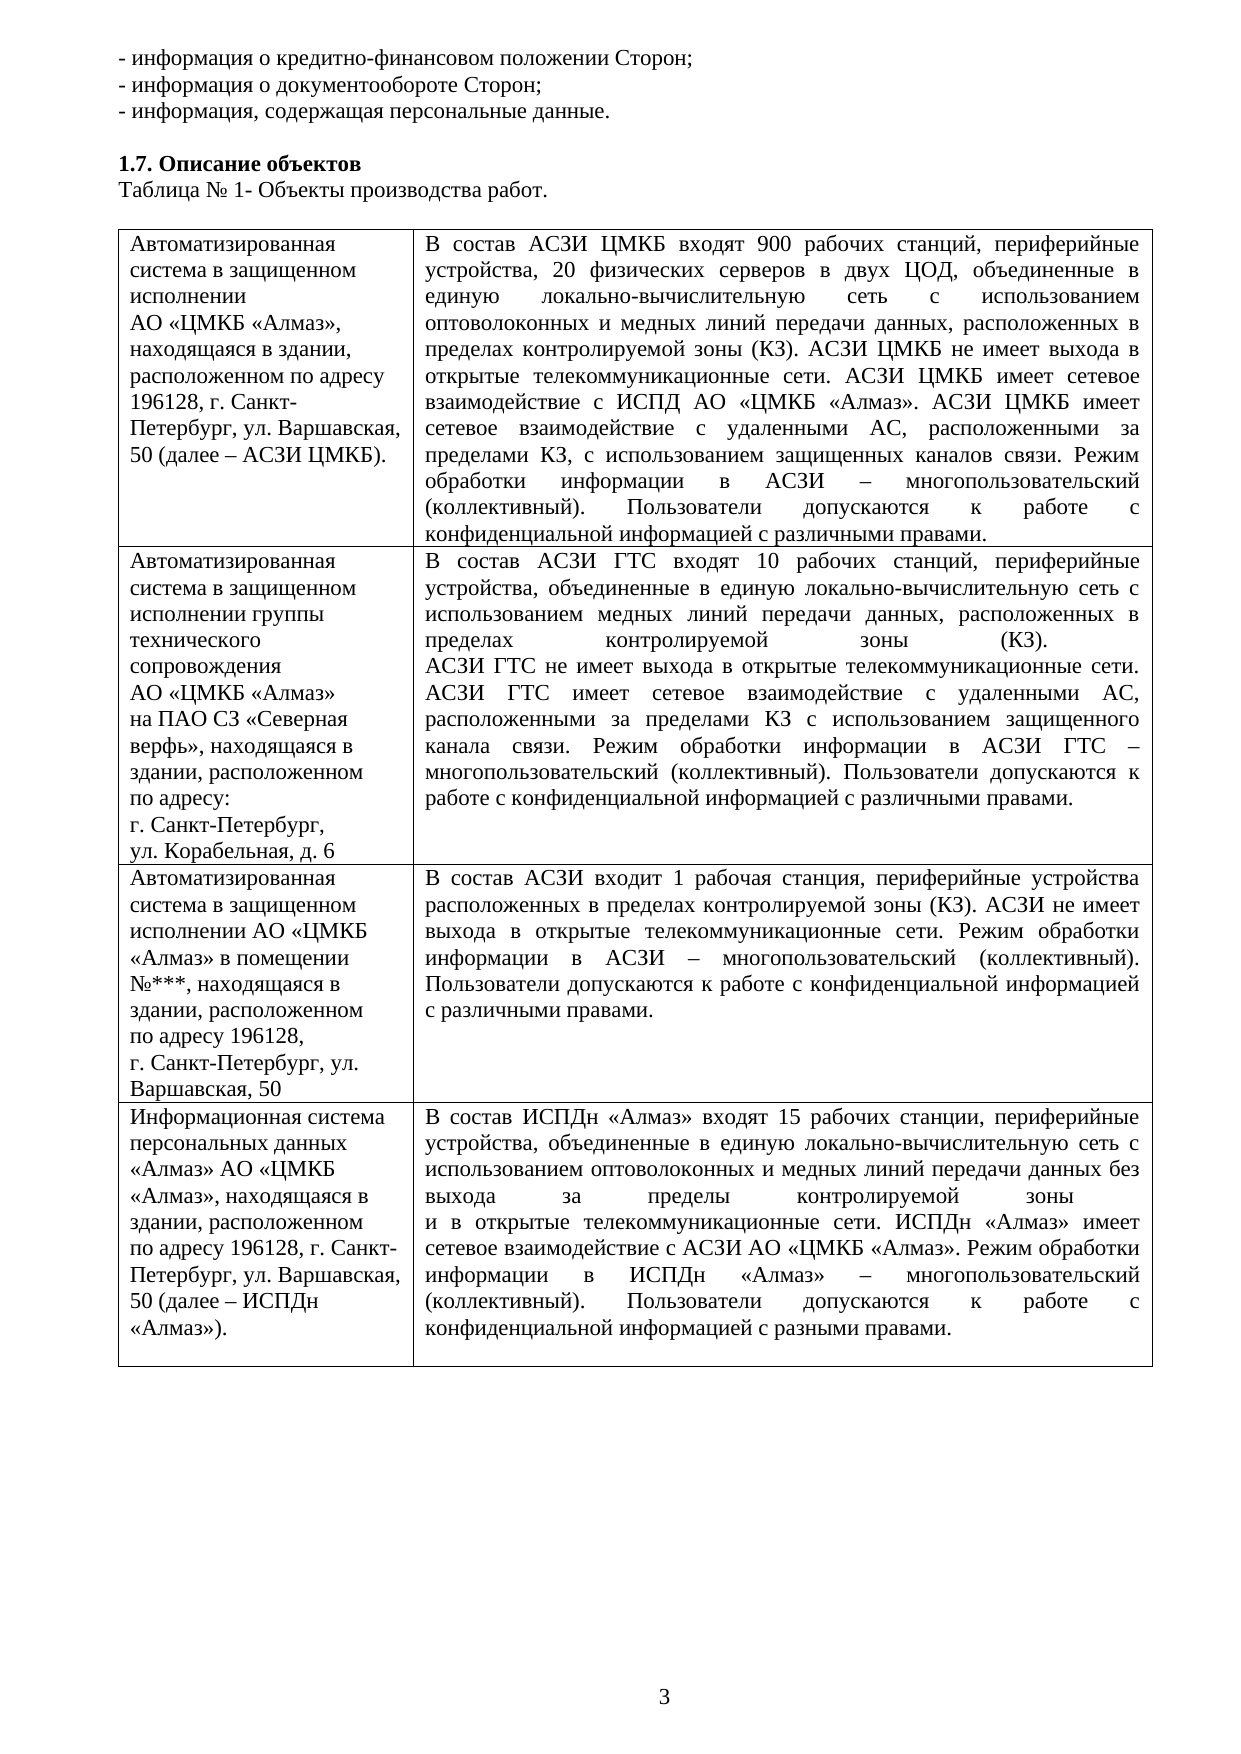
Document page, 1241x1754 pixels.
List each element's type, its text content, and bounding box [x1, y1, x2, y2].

text - информация о кредитно-финансовом положении Сторон; [118, 44, 1152, 71]
table_cell В состав АСЗИ входит 1 рабочая станция, периферийные устройства расположенных в пределах контролируемой зоны (КЗ). АСЗИ не имеет выхода в открытые телекоммуникационные сети. Режим обработки информации в АСЗИ – многопользовательский (коллективный). Пользователи допускаются к работе с конфиденциальной информацией с различными правами. [414, 865, 1152, 1102]
text Таблица № 1- Объекты производства работ. [118, 176, 1152, 202]
table_cell Автоматизированная система в защищенном исполнении АО «ЦМКБ «Алмаз» в помещении №***, находящаяся в здании, расположенном по адресу 196128, г. Санкт-Петербург, ул. Варшавская, 50 [119, 865, 413, 1102]
table_header В состав АСЗИ ЦМКБ входят 900 рабочих станций, периферийные устройства, 20 физических серверов в двух ЦОД, объединенные в единую локально-вычислительную сеть с использованием оптоволоконных и медных линий передачи данных, расположенных в пределах контролируемой зоны (КЗ). АСЗИ ЦМКБ не имеет выхода в открытые телекоммуникационные сети. АСЗИ ЦМКБ имеет сетевое взаимодействие с ИСПД АО «ЦМКБ «Алмаз». АСЗИ ЦМКБ имеет сетевое взаимодействие с удаленными АС, расположенными за пределами КЗ, с использованием защищенных каналов связи. Режим обработки информации в АСЗИ – многопользовательский (коллективный). Пользователи допускаются к работе с конфиденциальной информацией с различными правами. [414, 230, 1152, 546]
text 1.7. Описание объектов [118, 150, 1152, 176]
table_cell В состав АСЗИ ГТС входят 10 рабочих станций, периферийные устройства, объединенные в единую локально-вычислительную сеть с использованием медных линий передачи данных, расположенных в пределах контролируемой зоны (КЗ). АСЗИ ГТС не имеет выхода в открытые телекоммуникационные сети. АСЗИ ГТС имеет сетевое взаимодействие с удаленными АС, расположенными за пределами КЗ с использованием защищенного канала связи. Режим обработки информации в АСЗИ ГТС – многопользовательский (коллективный). Пользователи допускаются к работе с конфиденциальной информацией с различными правами. [414, 547, 1152, 863]
table_cell В состав ИСПДн «Алмаз» входят 15 рабочих станции, периферийные устройства, объединенные в единую локально-вычислительную сеть с использованием оптоволоконных и медных линий передачи данных без выхода за пределы контролируемой зоны и в открытые телекоммуникационные сети. ИСПДн «Алмаз» имеет сетевое взаимодействие с АСЗИ АО «ЦМКБ «Алмаз». Режим обработки информации в ИСПДн «Алмаз» – многопользовательский (коллективный). Пользователи допускаются к работе с конфиденциальной информацией с разными правами. [414, 1103, 1152, 1366]
table_cell Информационная система персональных данных «Алмаз» АО «ЦМКБ «Алмаз», находящаяся в здании, расположенном по адресу 196128, г. Санкт-Петербург, ул. Варшавская, 50 (далее – ИСПДн «Алмаз»). [119, 1103, 413, 1366]
table_cell Автоматизированная система в защищенном исполнении группы технического сопровождения АО «ЦМКБ «Алмаз» на ПАО СЗ «Северная верфь», находящаяся в здании, расположенном по адресу: г. Санкт-Петербург, ул. Корабельная, д. 6 [119, 547, 413, 863]
text - информация, содержащая персональные данные. [118, 97, 1152, 123]
table_header Автоматизированная система в защищенном исполнении АО «ЦМКБ «Алмаз», находящаяся в здании, расположенном по адресу 196128, г. Санкт-Петербург, ул. Варшавская, 50 (далее – АСЗИ ЦМКБ). [119, 230, 413, 546]
text - информация о документообороте Сторон; [118, 71, 1152, 97]
